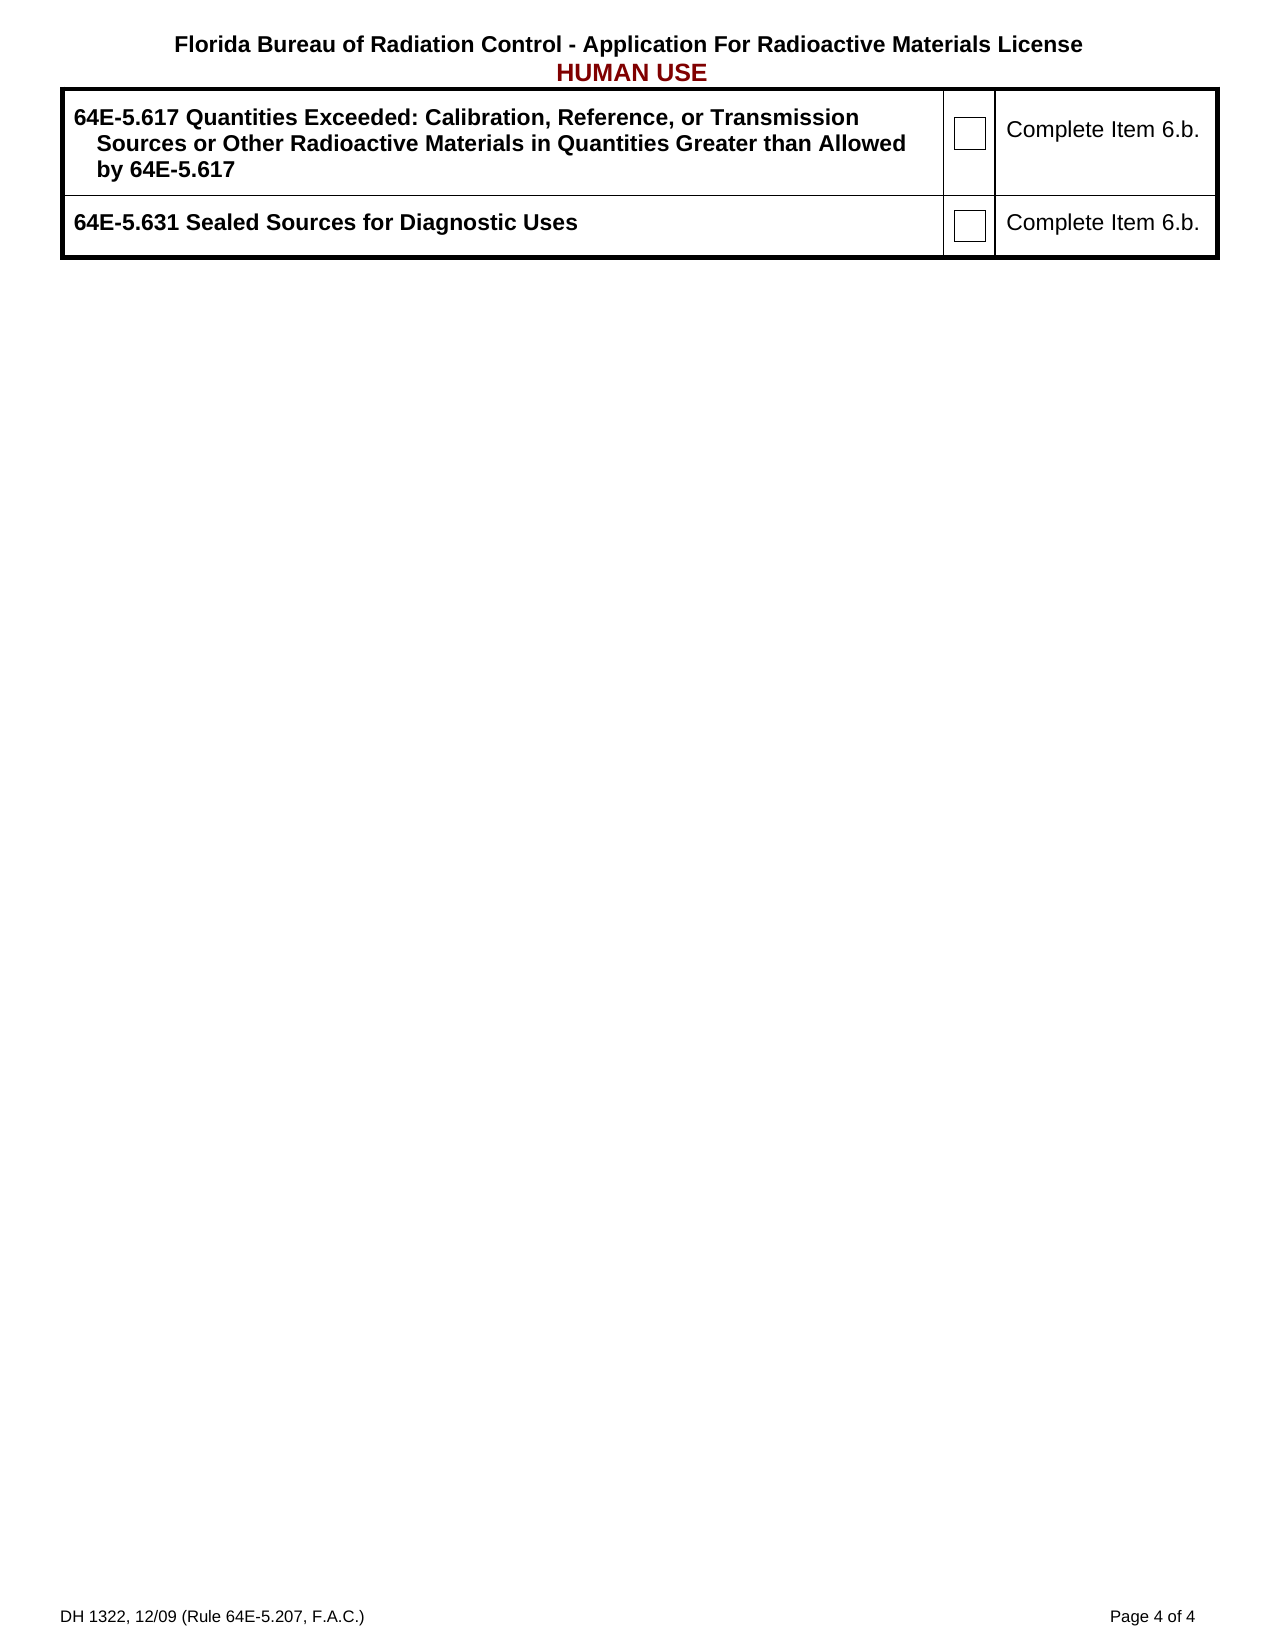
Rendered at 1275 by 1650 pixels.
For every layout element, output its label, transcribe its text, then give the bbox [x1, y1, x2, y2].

table_cell 64E-5.631 Sealed Sources for Diagnostic Uses [65, 196, 943, 255]
table_cell 64E-5.617 Quantities Exceeded: Calibration, Reference, or Transmission Sources or Other Radioactive Materials in Quantities Greater than Allowed by 64E-5.617 [65, 91, 943, 195]
table_cell Complete Item 6.b. [996, 91, 1215, 195]
table_cell [944, 196, 994, 255]
table_cell [944, 91, 994, 195]
table_cell Complete Item 6.b. [996, 196, 1215, 255]
